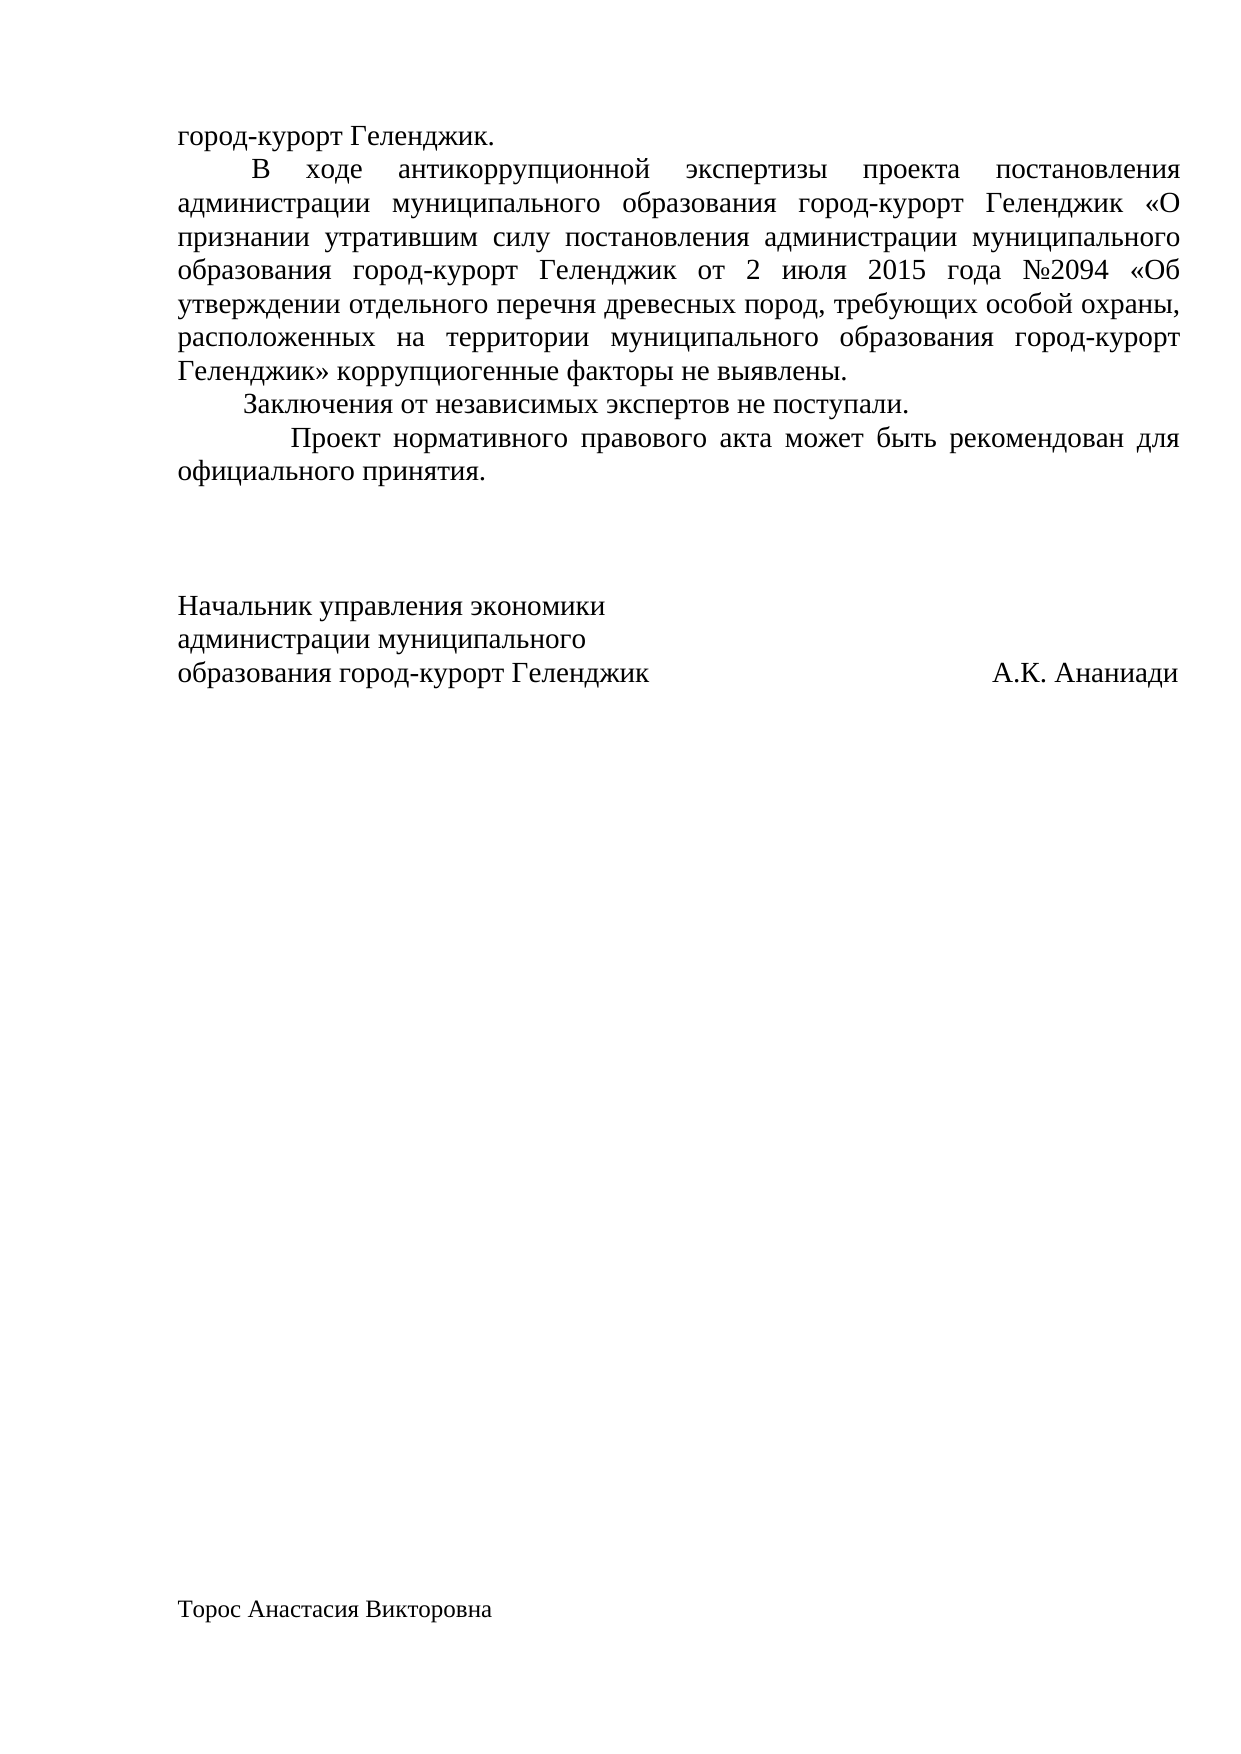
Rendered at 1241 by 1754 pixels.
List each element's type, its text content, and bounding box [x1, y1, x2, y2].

text Заключения от независимых экспертов не поступали. [177, 386, 1181, 420]
text образования город-курорт Геленджик А.К. Ананиади [177, 655, 1181, 688]
text Начальник управления экономики [177, 588, 1181, 621]
text В ходе антикоррупционной экспертизы проекта постановления администрации муниципального образования город-курорт Геленджик «О признании утратившим силу постановления администрации муниципального образования город-курорт Геленджик от 2 июля 2015 года №2094 «Об утверждении отдельного перечня древесных пород, требующих особой охраны, расположенных на территории муниципального образования город-курорт Геленджик» коррупциогенные факторы не выявлены. [177, 152, 1181, 386]
text администрации муниципального [177, 621, 1181, 655]
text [177, 118, 1181, 152]
text Проект нормативного правового акта может быть рекомендован для официального принятия. [177, 420, 1181, 487]
text Торос Анастасия Викторовна [177, 1594, 1181, 1623]
